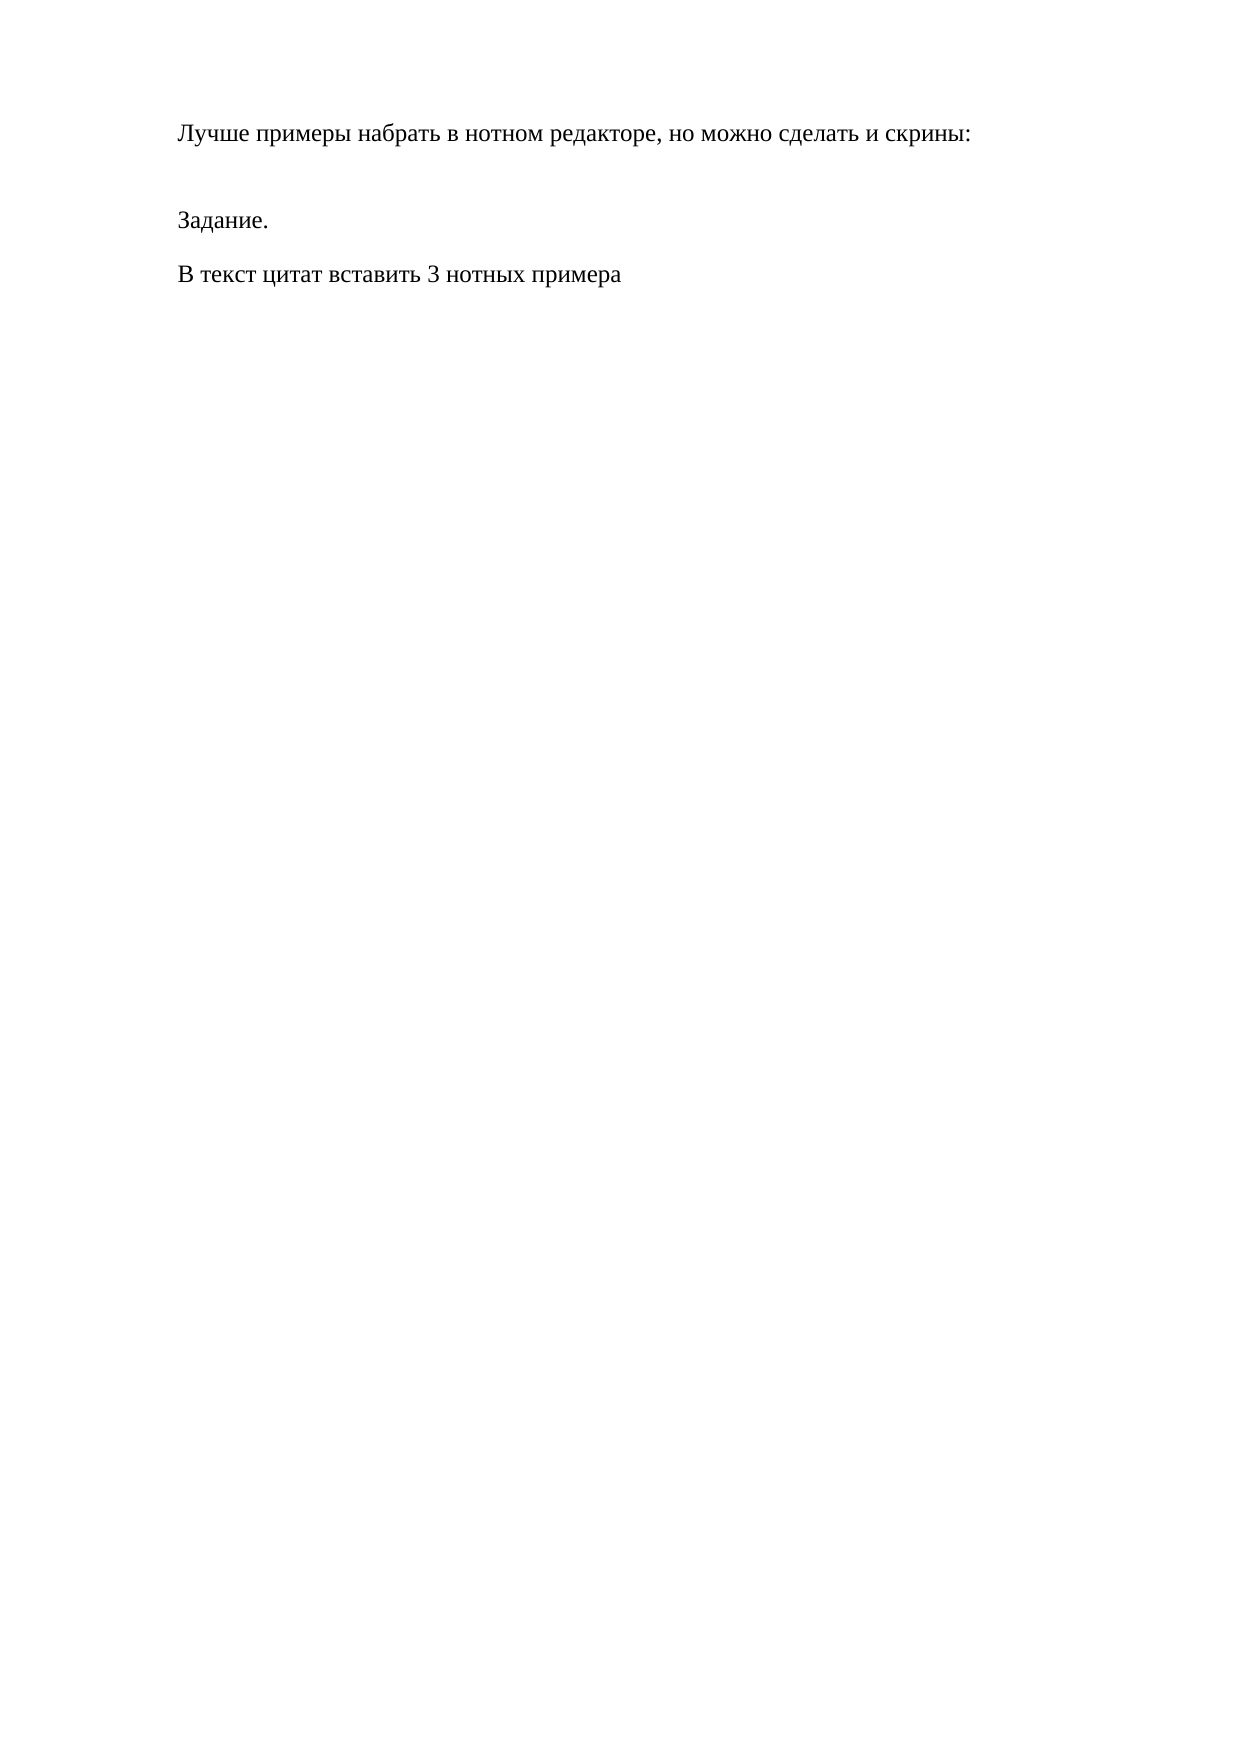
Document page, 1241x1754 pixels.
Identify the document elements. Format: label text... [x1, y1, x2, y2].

text В текст цитат вставить 3 нотных примера [177, 259, 1152, 288]
text Задание. [177, 205, 1152, 234]
text Лучше примеры набрать в нотном редакторе, но можно сделать и скрины: [177, 118, 1152, 180]
